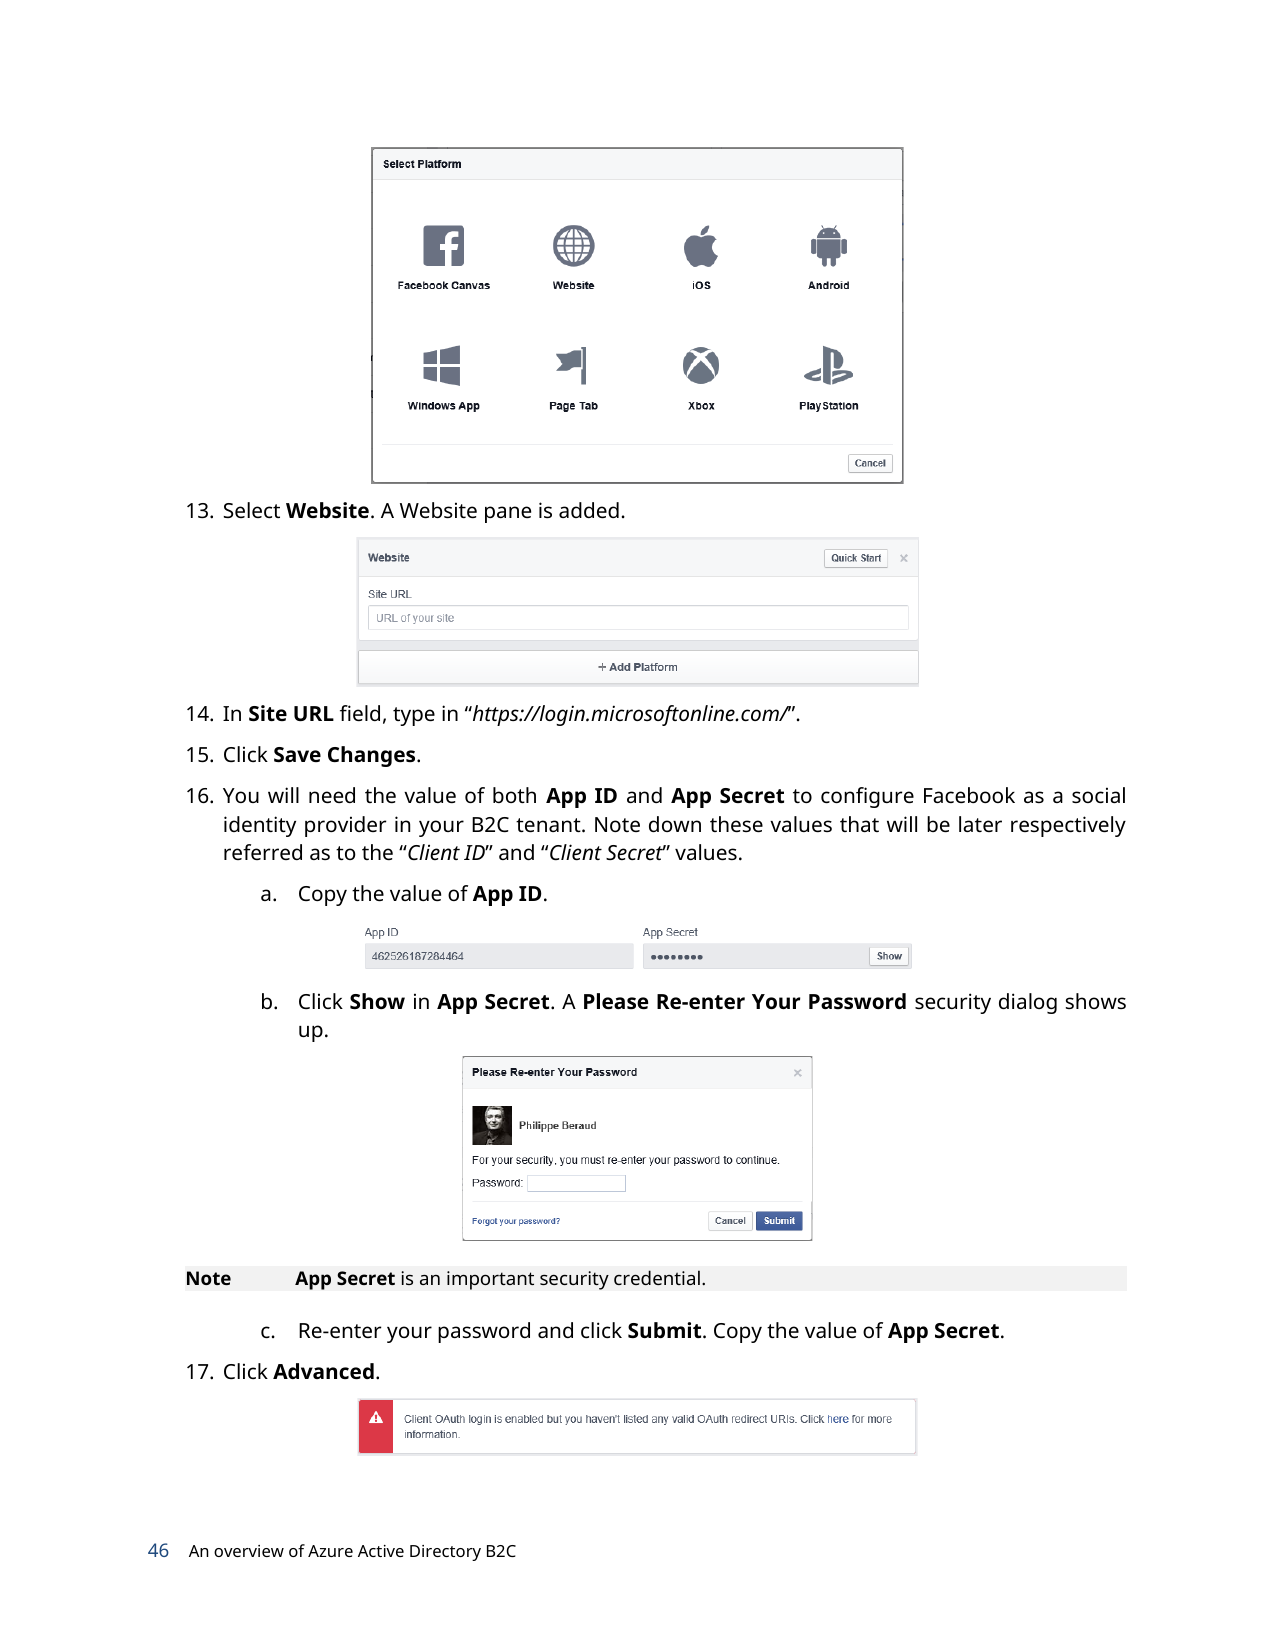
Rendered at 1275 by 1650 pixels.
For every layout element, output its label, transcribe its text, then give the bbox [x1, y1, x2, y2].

list Click Advanced. [185, 1357, 1127, 1386]
list Click Save Changes. [185, 741, 1127, 769]
list Copy the value of App ID. [260, 879, 1127, 908]
picture [358, 920, 917, 975]
picture [462, 1056, 813, 1241]
picture [357, 1398, 918, 1456]
picture [356, 537, 919, 687]
list Select Website. A Website pane is added. [185, 496, 1127, 524]
picture [371, 147, 904, 484]
text Note App Secret is an important security credential. [185, 1266, 1127, 1291]
list Re-enter your password and click Submit. Copy the value of App Secret. [260, 1316, 1127, 1345]
list Click Show in App Secret. A Please Re-enter Your Password security dialog shows up. [260, 987, 1127, 1044]
list In Site URL field, type in “https://login.microsoftonline.com/”. [185, 699, 1127, 728]
list You will need the value of both App ID and App Secret to configure Facebook as a social identity provider in your B2C tenant. Note down these values that will be later respectively referred as to the “Client ID” and “Client Secret” values. [185, 781, 1127, 867]
